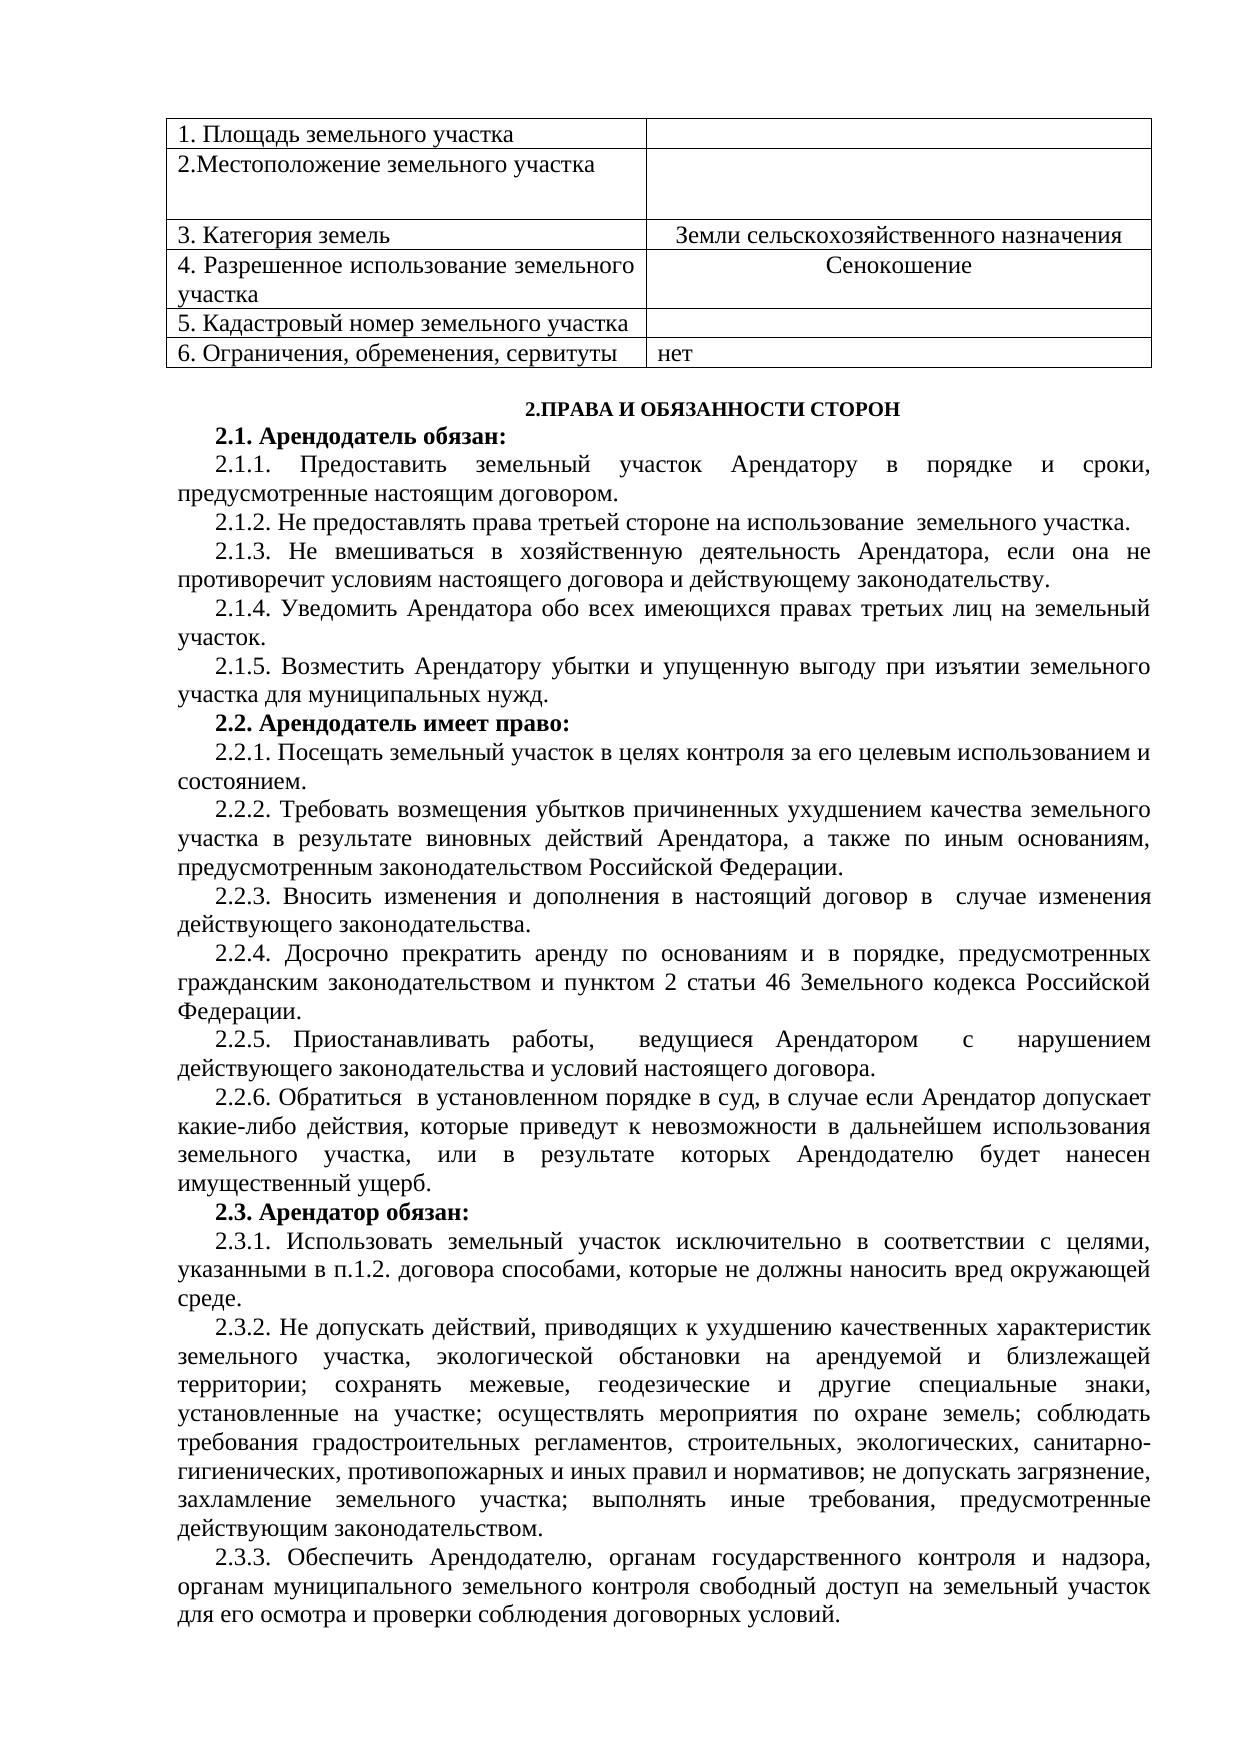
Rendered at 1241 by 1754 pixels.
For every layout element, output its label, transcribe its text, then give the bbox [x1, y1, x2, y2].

text 2.2.6. Обратиться в установленном порядке в суд, в случае если Арендатор допускает какие-либо действия, которые приведут к невозможности в дальнейшем использования земельного участка, или в результате которых Арендодателю будет нанесен имущественный ущерб. [177, 1082, 1152, 1197]
table_cell [647, 119, 1151, 148]
text 2.1.5. Возместить Арендатору убытки и упущенную выгоду при изъятии земельного участка для муниципальных нужд. [177, 651, 1152, 708]
text 2.2.5. Приостанавливать работы, ведущиеся Арендатором с нарушением действующего законодательства и условий настоящего договора. [177, 1024, 1152, 1082]
table_cell [647, 149, 1151, 219]
table_cell Земли сельскохозяйственного назначения [647, 220, 1151, 249]
text 2.1.3. Не вмешиваться в хозяйственную деятельность Арендатора, если она не противоречит условиям настоящего договора и действующему законодательству. [177, 536, 1152, 593]
table_cell нет [647, 338, 1151, 367]
text 2.1.4. Уведомить Арендатора обо всех имеющихся правах третьих лиц на земельный участок. [177, 593, 1152, 651]
table_cell 6. Ограничения, обременения, сервитуты [167, 338, 646, 367]
text 2.3.2. Не допускать действий, приводящих к ухудшению качественных характеристик земельного участка, экологической обстановки на арендуемой и близлежащей территории; сохранять межевые, геодезические и другие специальные знаки, установленные на участке; осуществлять мероприятия по охране земель; соблюдать требования градостроительных регламентов, строительных, экологических, санитарно-гигиенических, противопожарных и иных правил и нормативов; не допускать загрязнение, захламление земельного участка; выполнять иные требования, предусмотренные действующим законодательством. [177, 1312, 1152, 1542]
text 2.1.1. Предоставить земельный участок Арендатору в порядке и сроки, предусмотренные настоящим договором. [177, 449, 1152, 507]
table_cell Сенокошение [647, 250, 1151, 307]
table_cell 1. Площадь земельного участка [167, 119, 646, 148]
table_cell 5. Кадастровый номер земельного участка [167, 309, 646, 337]
table_cell 2.Местоположение земельного участка [167, 149, 646, 219]
text 2.ПРАВА И ОБЯЗАННОСТИ СТОРОН [525, 397, 1152, 421]
text 2.3. Арендатор обязан: [177, 1197, 1152, 1226]
text 2.2.3. Вносить изменения и дополнения в настоящий договор в случае изменения действующего законодательства. [177, 881, 1152, 938]
text 2.2.4. Досрочно прекратить аренду по основаниям и в порядке, предусмотренных гражданским законодательством и пунктом 2 статьи 46 Земельного кодекса Российской Федерации. [177, 938, 1152, 1024]
text 2.3.3. Обеспечить Арендодателю, органам государственного контроля и надзора, органам муниципального земельного контроля свободный доступ на земельный участок для его осмотра и проверки соблюдения договорных условий. [177, 1542, 1152, 1628]
text 2.2. Арендодатель имеет право: [177, 708, 1152, 737]
text 2.1. Арендодатель обязан: [177, 421, 1152, 449]
text 2.2.1. Посещать земельный участок в целях контроля за его целевым использованием и состоянием. [177, 737, 1152, 794]
text 2.3.1. Использовать земельный участок исключительно в соответствии с целями, указанными в п.1.2. договора способами, которые не должны наносить вред окружающей среде. [177, 1226, 1152, 1312]
text 2.2.2. Требовать возмещения убытков причиненных ухудшением качества земельного участка в результате виновных действий Арендатора, а также по иным основаниям, предусмотренным законодательством Российской Федерации. [177, 794, 1152, 881]
text 2.1.2. Не предоставлять права третьей стороне на использование земельного участка. [177, 507, 1152, 536]
table_cell 4. Разрешенное использование земельного участка [167, 250, 646, 307]
table_cell 3. Категория земель [167, 220, 646, 249]
table_cell [647, 309, 1151, 337]
